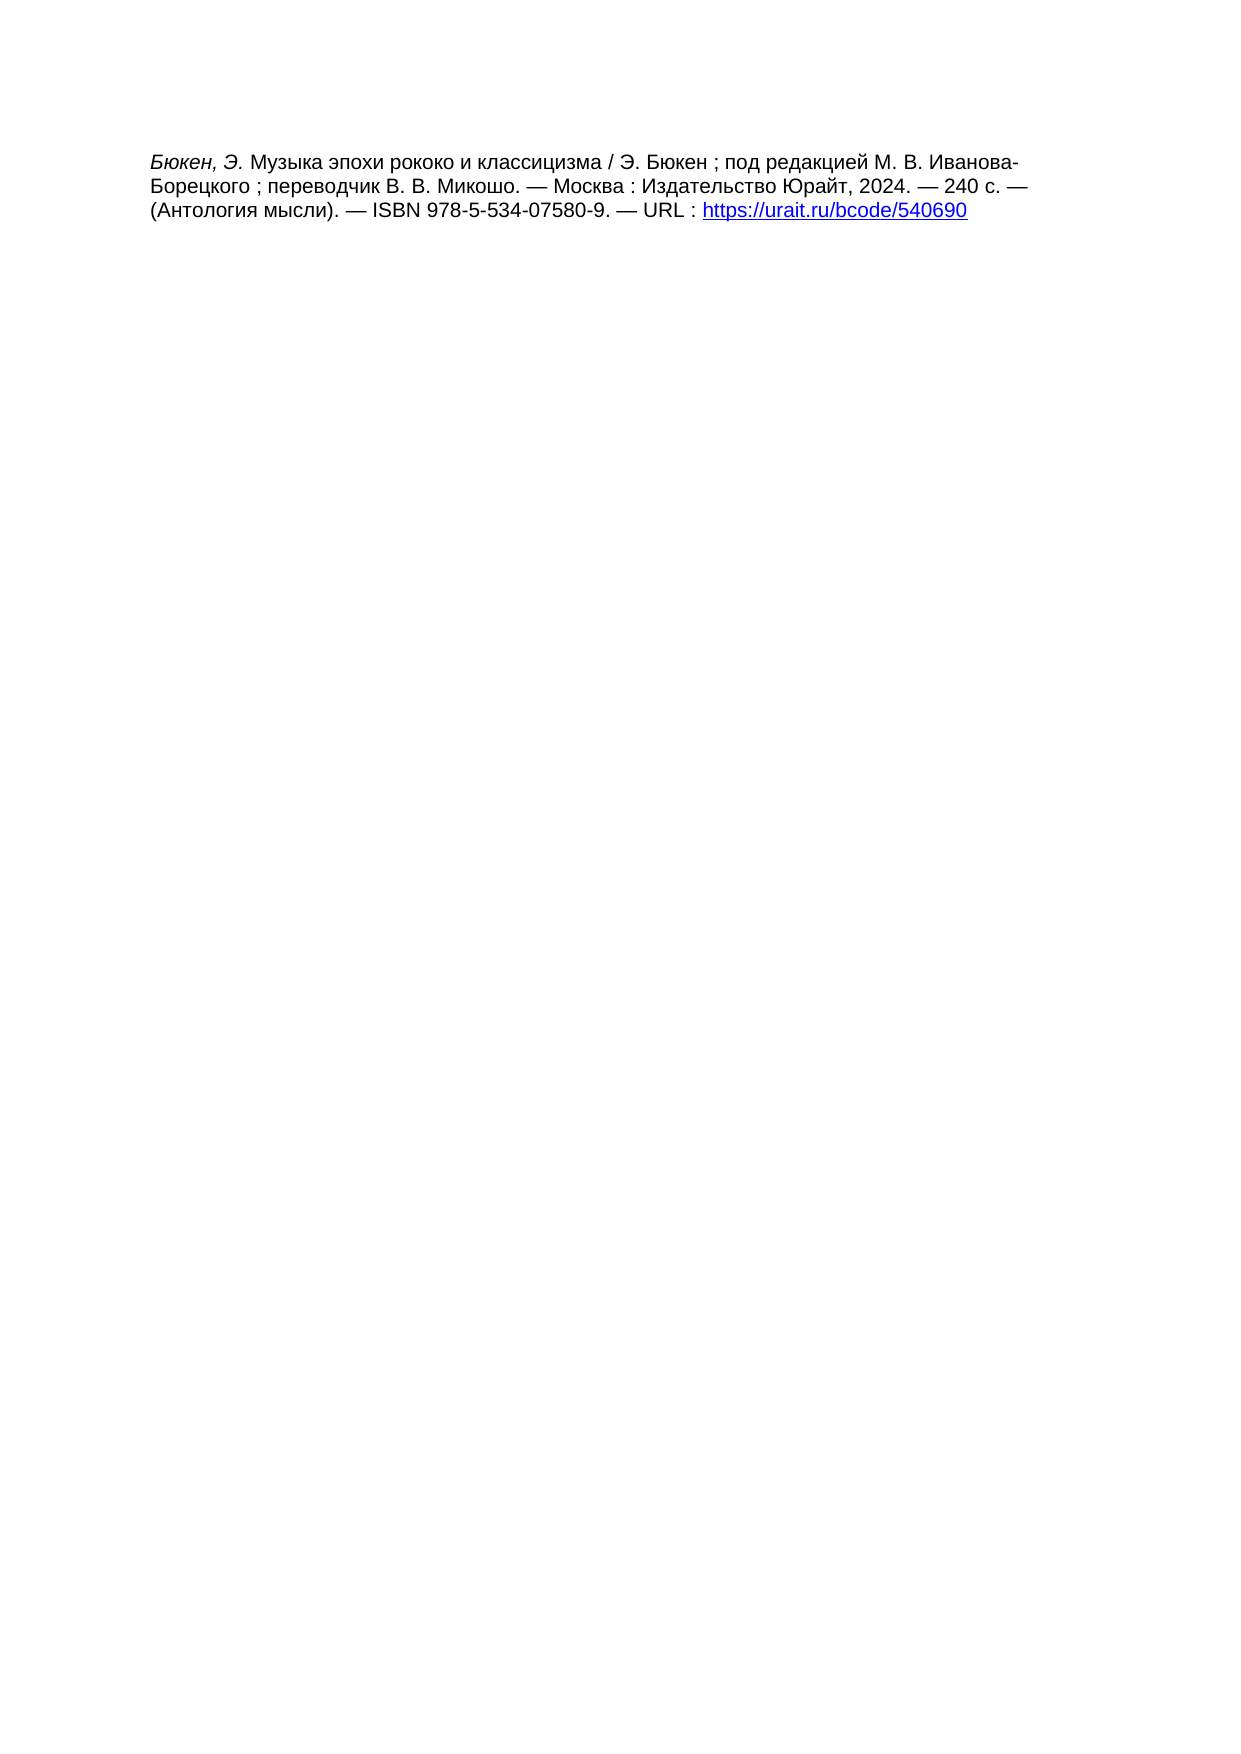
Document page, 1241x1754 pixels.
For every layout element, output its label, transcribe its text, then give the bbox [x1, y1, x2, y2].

text Бюкен, Э. Музыка эпохи рококо и классицизма / Э. Бюкен ; под редакцией М. В. Иванова-Борецкого ; переводчик В. В. Микошо. — Москва : Издательство Юрайт, 2024. — 240 с. — (Антология мысли). — ISBN 978-5-534-07580-9. — URL : https://urait.ru/bcode/540690 [150, 150, 1090, 222]
